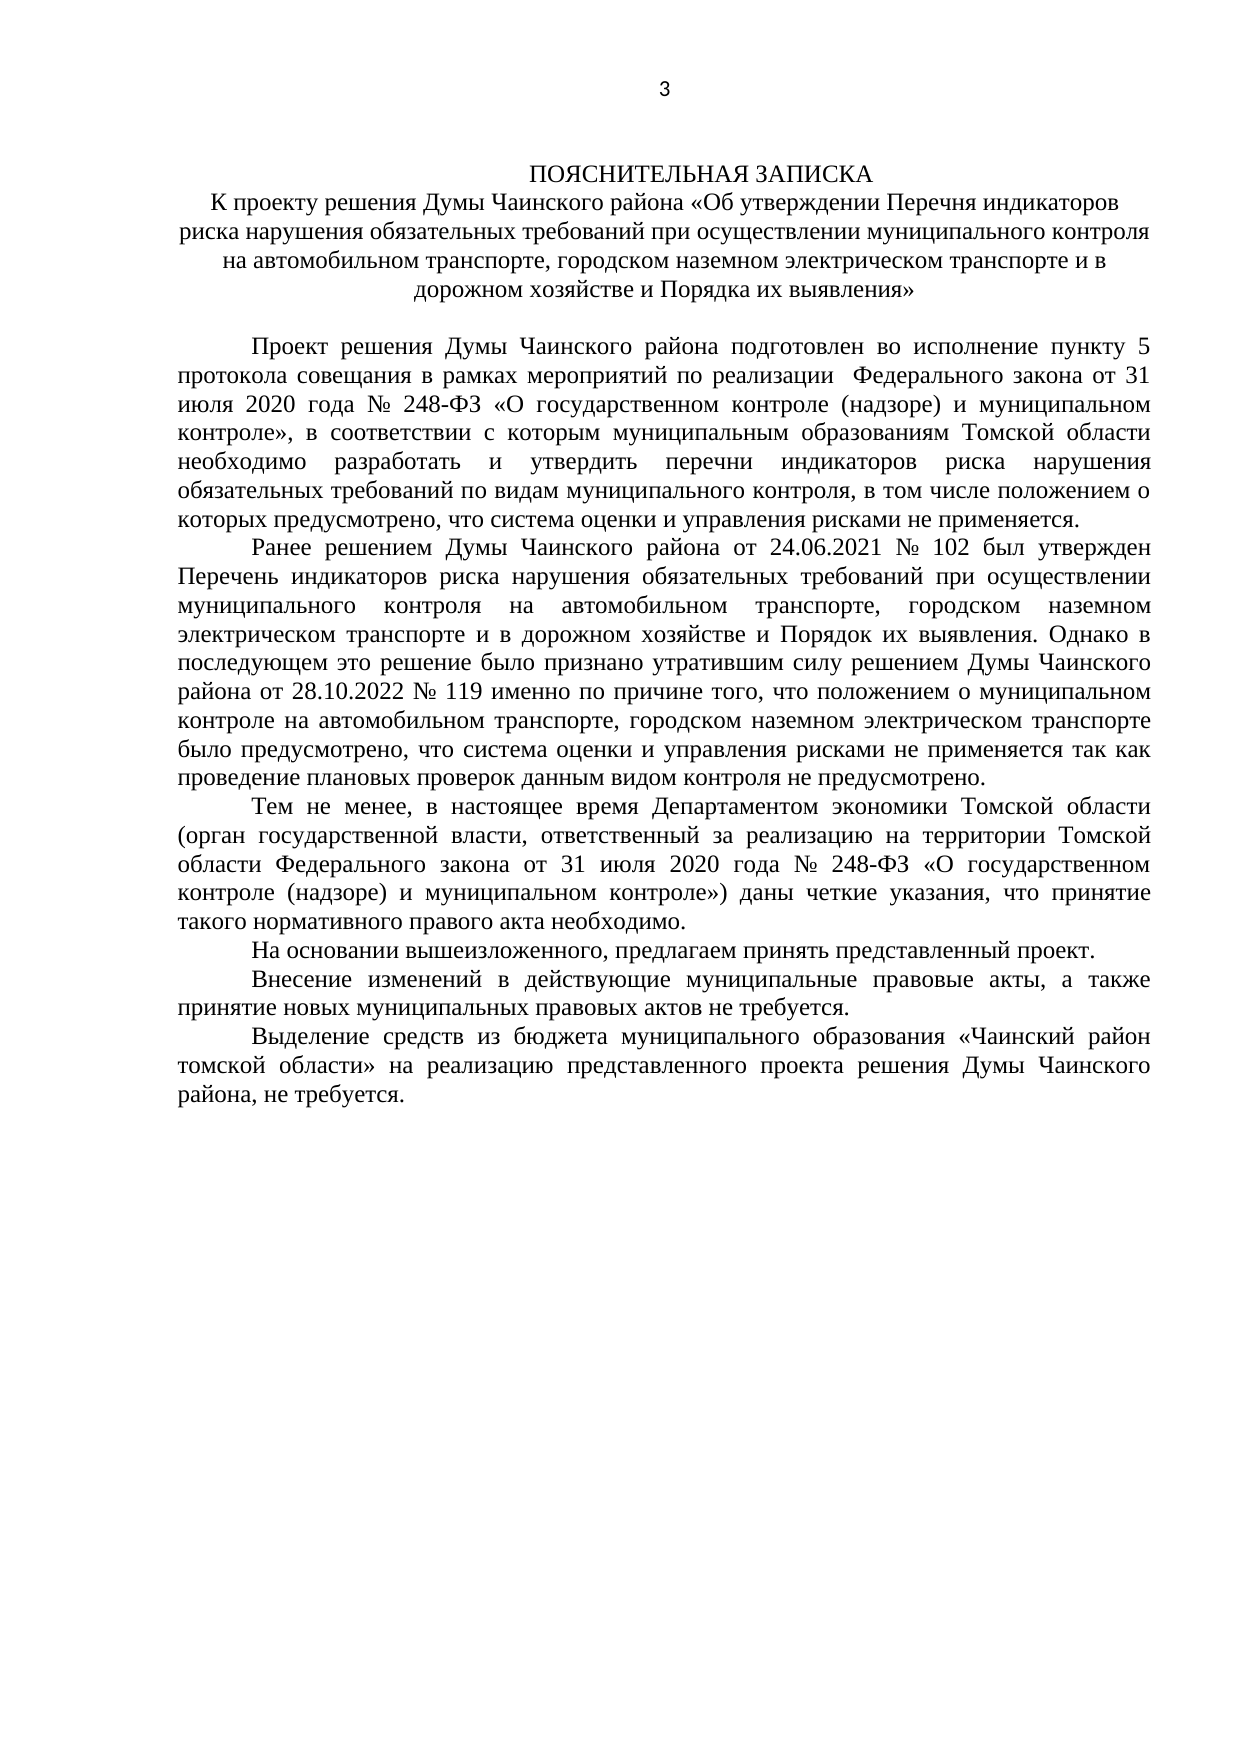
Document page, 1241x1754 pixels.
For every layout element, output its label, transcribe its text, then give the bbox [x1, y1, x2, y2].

text На основании вышеизложенного, предлагаем принять представленный проект. [177, 935, 1152, 964]
text Проект решения Думы Чаинского района подготовлен во исполнение пункту 5 протокола совещания в рамках мероприятий по реализации Федерального закона от 31 июля 2020 года № 248-ФЗ «О государственном контроле (надзоре) и муниципальном контроле», в соответствии с которым муниципальным образованиям Томской области необходимо разработать и утвердить перечни индикаторов риска нарушения обязательных требований по видам муниципального контроля, в том числе положением о которых предусмотрено, что система оценки и управления рисками не применяется. [177, 331, 1152, 532]
text К проекту решения Думы Чаинского района «Об утверждении Перечня индикаторов риска нарушения обязательных требований при осуществлении муниципального контроля на автомобильном транспорте, городском наземном электрическом транспорте и в дорожном хозяйстве и Порядка их выявления» [177, 187, 1152, 302]
text ПОЯСНИТЕЛЬНАЯ ЗАПИСКА [177, 159, 1152, 187]
text Выделение средств из бюджета муниципального образования «Чаинский район томской области» на реализацию представленного проекта решения Думы Чаинского района, не требуется. [177, 1021, 1152, 1107]
text Внесение изменений в действующие муниципальные правовые акты, а также принятие новых муниципальных правовых актов не требуется. [177, 964, 1152, 1021]
text Тем не менее, в настоящее время Департаментом экономики Томской области (орган государственной власти, ответственный за реализацию на территории Томской области Федерального закона от 31 июля 2020 года № 248-ФЗ «О государственном контроле (надзоре) и муниципальном контроле») даны четкие указания, что принятие такого нормативного правого акта необходимо. [177, 791, 1152, 935]
text Ранее решением Думы Чаинского района от 24.06.2021 № 102 был утвержден Перечень индикаторов риска нарушения обязательных требований при осуществлении муниципального контроля на автомобильном транспорте, городском наземном электрическом транспорте и в дорожном хозяйстве и Порядок их выявления. Однако в последующем это решение было признано утратившим силу решением Думы Чаинского района от 28.10.2022 № 119 именно по причине того, что положением о муниципальном контроле на автомобильном транспорте, городском наземном электрическом транспорте было предусмотрено, что система оценки и управления рисками не применяется так как проведение плановых проверок данным видом контроля не предусмотрено. [177, 532, 1152, 791]
